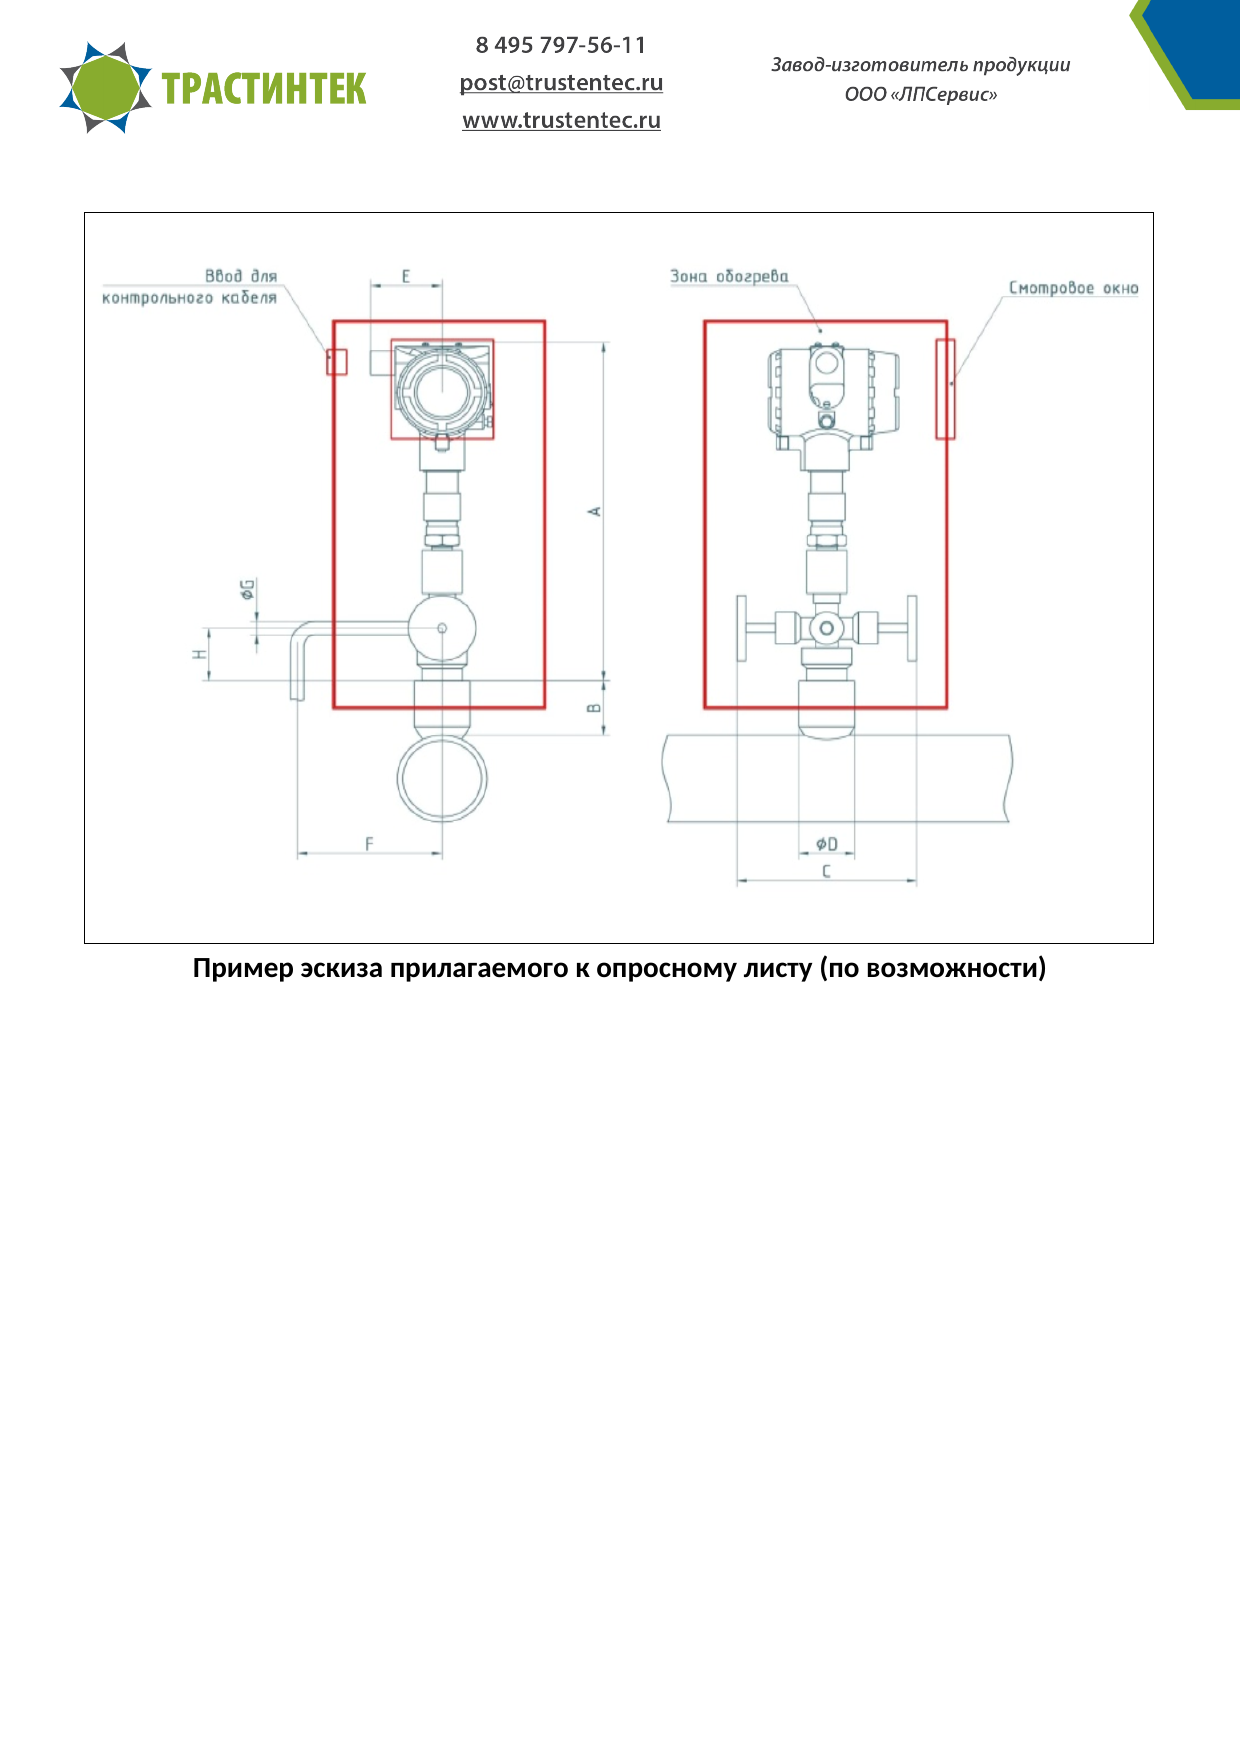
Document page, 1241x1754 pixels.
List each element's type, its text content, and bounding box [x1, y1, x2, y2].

picture [58, 0, 1240, 135]
picture [86, 213, 1153, 943]
